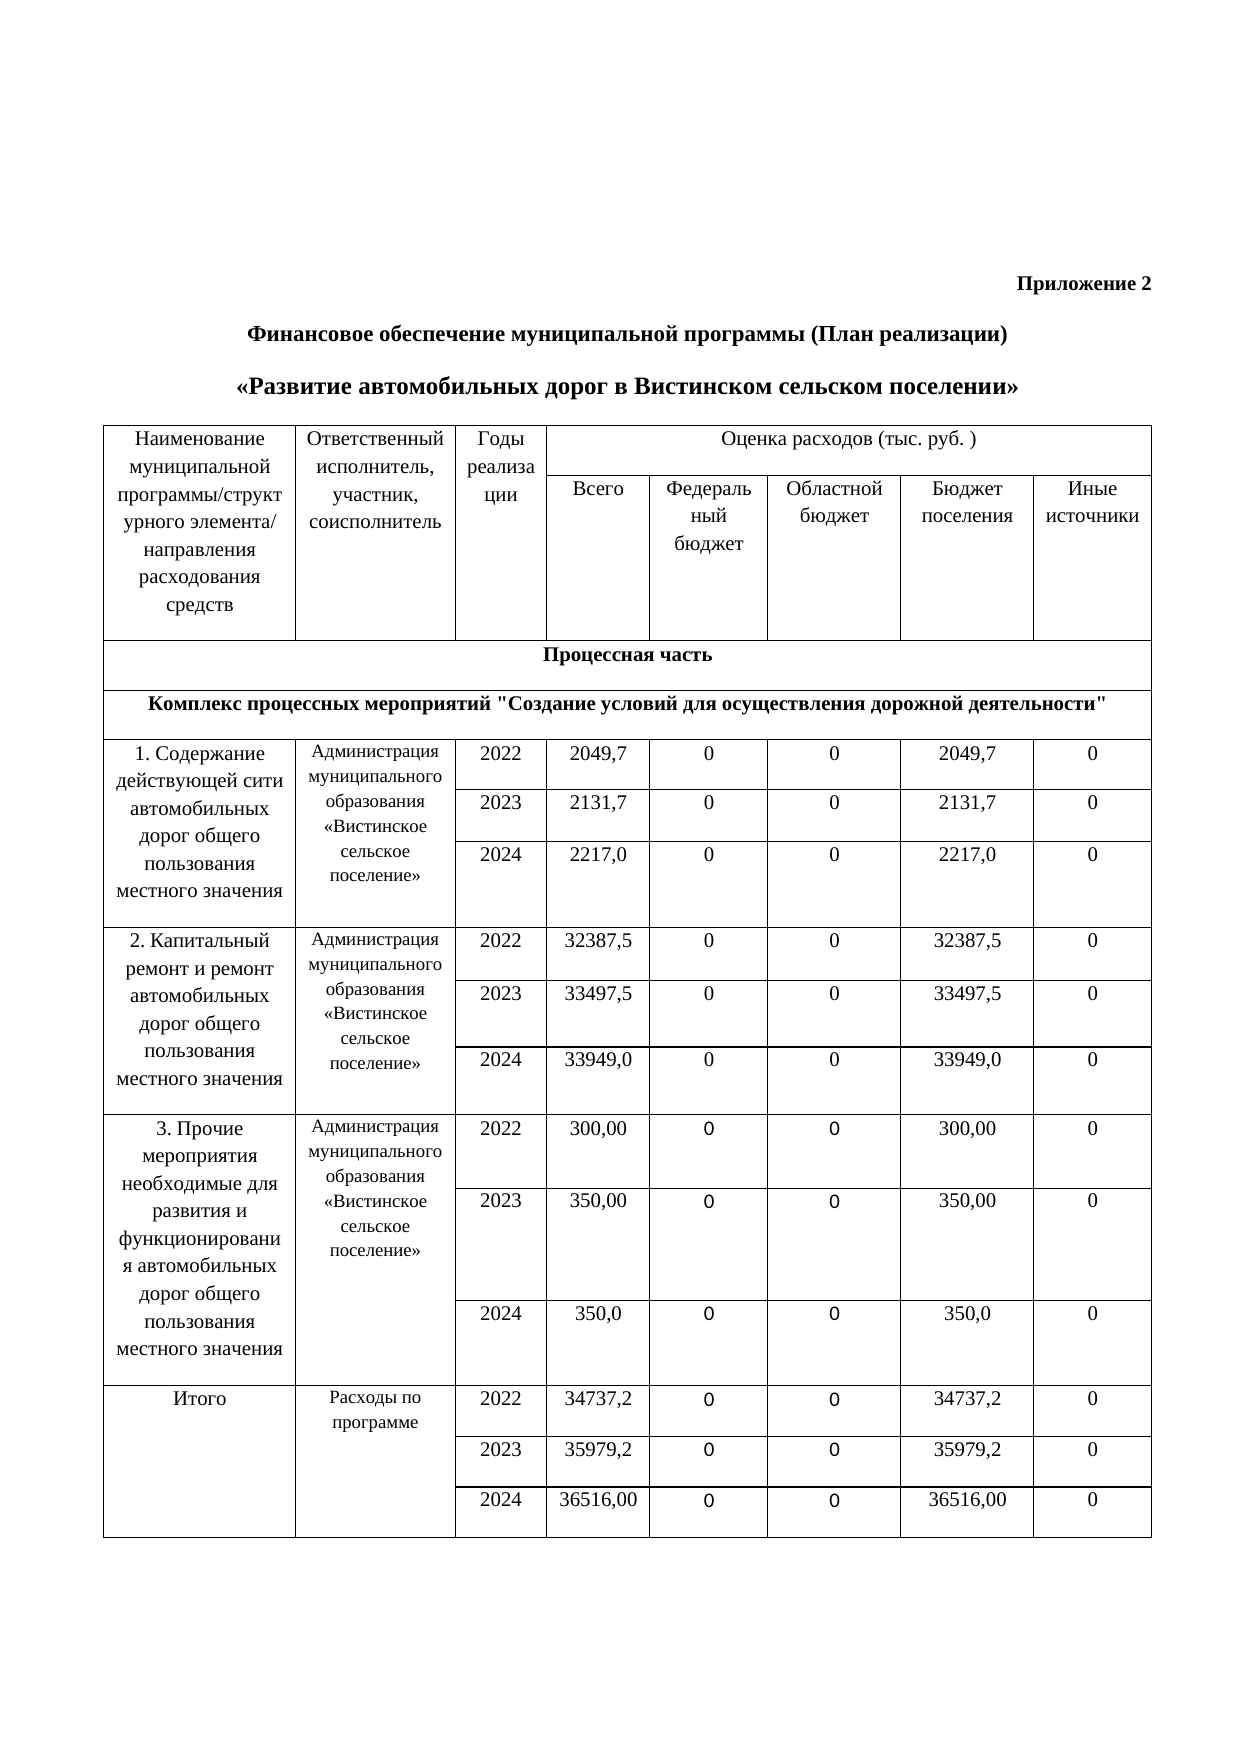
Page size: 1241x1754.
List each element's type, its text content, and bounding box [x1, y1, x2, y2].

table_cell 0 [768, 1048, 900, 1114]
table_cell Иные источники [1034, 476, 1151, 640]
table_cell 0 [768, 1115, 900, 1187]
table_cell 0 [1034, 790, 1151, 841]
table_cell Администрация муниципального образования «Вистинское сельское поселение» [296, 740, 455, 927]
table_cell 0 [768, 1301, 900, 1385]
table_cell 300,00 [547, 1115, 649, 1187]
table_cell 33497,5 [547, 981, 649, 1046]
text Финансовое обеспечение муниципальной программы (План реализации) [103, 320, 1152, 347]
table_cell 32387,5 [547, 928, 649, 980]
table_cell 2024 [456, 1488, 546, 1537]
table_cell 2217,0 [547, 842, 649, 927]
table_cell Администрация муниципального образования «Вистинское сельское поселение» [296, 1115, 455, 1385]
table_cell 2023 [456, 790, 546, 841]
table_cell 0 [650, 1488, 767, 1537]
table_cell 300,00 [901, 1115, 1033, 1187]
table_cell 2049,7 [901, 740, 1033, 789]
table_cell 2049,7 [547, 740, 649, 789]
table_cell 350,00 [901, 1189, 1033, 1299]
table_cell 0 [1034, 1115, 1151, 1187]
table_cell 1. Содержание действующей сити автомобильных дорог общего пользования местного значения [104, 740, 295, 927]
table_cell Федеральный бюджет [650, 476, 767, 640]
table_cell 0 [1034, 1301, 1151, 1385]
table_cell 0 [1034, 928, 1151, 980]
table_cell 0 [768, 1437, 900, 1486]
table_cell 35979,2 [547, 1437, 649, 1486]
table_cell 34737,2 [547, 1386, 649, 1436]
table_cell 0 [1034, 1048, 1151, 1114]
table_cell 32387,5 [901, 928, 1033, 980]
table_cell 2024 [456, 842, 546, 927]
table_cell 33949,0 [901, 1048, 1033, 1114]
table_header Наименование муниципальной программы/структурного элемента/ направления расходования средств [104, 426, 295, 640]
table_cell Бюджет поселения [901, 476, 1033, 640]
table_cell 0 [1034, 842, 1151, 927]
table_cell 0 [1034, 1386, 1151, 1436]
table_cell 2022 [456, 1386, 546, 1436]
table_cell 0 [650, 928, 767, 980]
table_cell 0 [650, 842, 767, 927]
table_cell 2022 [456, 928, 546, 980]
table_cell 0 [768, 928, 900, 980]
table_cell 0 [650, 1189, 767, 1299]
table_cell 36516,00 [901, 1488, 1033, 1537]
table_cell Процессная часть [104, 641, 1151, 690]
table_cell 0 [1034, 1437, 1151, 1486]
table_cell 35979,2 [901, 1437, 1033, 1486]
table_header Годы реализации [456, 426, 546, 640]
table_cell 0 [650, 790, 767, 841]
table_cell 0 [650, 1048, 767, 1114]
table_cell 0 [768, 842, 900, 927]
table_cell 0 [1034, 1488, 1151, 1537]
table_cell 3. Прочие мероприятия необходимые для развития и функционирования автомобильных дорог общего пользования местного значения [104, 1115, 295, 1385]
table_cell 36516,00 [547, 1488, 649, 1537]
table_cell 33497,5 [901, 981, 1033, 1046]
table_cell 350,0 [547, 1301, 649, 1385]
table_header Ответственный исполнитель, участник, соисполнитель [296, 426, 455, 640]
table_cell 0 [650, 1301, 767, 1385]
table_cell Администрация муниципального образования «Вистинское сельское поселение» [296, 928, 455, 1114]
table_cell 0 [768, 790, 900, 841]
table_cell 0 [650, 1437, 767, 1486]
text Приложение 2 [103, 271, 1152, 295]
table_cell 2023 [456, 1189, 546, 1299]
table_cell 0 [650, 1115, 767, 1187]
table_cell 0 [768, 1386, 900, 1436]
table_cell 2023 [456, 981, 546, 1046]
table_cell 0 [1034, 740, 1151, 789]
text «Развитие автомобильных дорог в Вистинском сельском поселении» [103, 371, 1152, 400]
table_cell 0 [768, 1488, 900, 1537]
table_cell Итого [104, 1386, 295, 1537]
table_header Оценка расходов (тыс. руб. ) [547, 426, 1151, 475]
table_cell 2022 [456, 740, 546, 789]
table_cell 2217,0 [901, 842, 1033, 927]
table_cell Комплекс процессных мероприятий "Создание условий для осуществления дорожной деятельности" [104, 691, 1151, 739]
table_cell 2131,7 [547, 790, 649, 841]
table_cell 0 [768, 740, 900, 789]
table_cell 0 [650, 1386, 767, 1436]
table_cell Расходы по программе [296, 1386, 455, 1537]
table_cell Всего [547, 476, 649, 640]
table_cell 33949,0 [547, 1048, 649, 1114]
table_cell 0 [650, 981, 767, 1046]
table_cell 350,0 [901, 1301, 1033, 1385]
table_cell 2022 [456, 1115, 546, 1187]
table_cell 0 [768, 1189, 900, 1299]
table_cell 2. Капитальный ремонт и ремонт автомобильных дорог общего пользования местного значения [104, 928, 295, 1114]
table_cell 0 [650, 740, 767, 789]
table_cell 0 [1034, 981, 1151, 1046]
table_cell 2023 [456, 1437, 546, 1486]
table_cell 350,00 [547, 1189, 649, 1299]
table_cell 2024 [456, 1048, 546, 1114]
table_cell 0 [768, 981, 900, 1046]
table_cell Областной бюджет [768, 476, 900, 640]
table_cell 2131,7 [901, 790, 1033, 841]
table_cell 34737,2 [901, 1386, 1033, 1436]
table_cell 2024 [456, 1301, 546, 1385]
table_cell 0 [1034, 1189, 1151, 1299]
